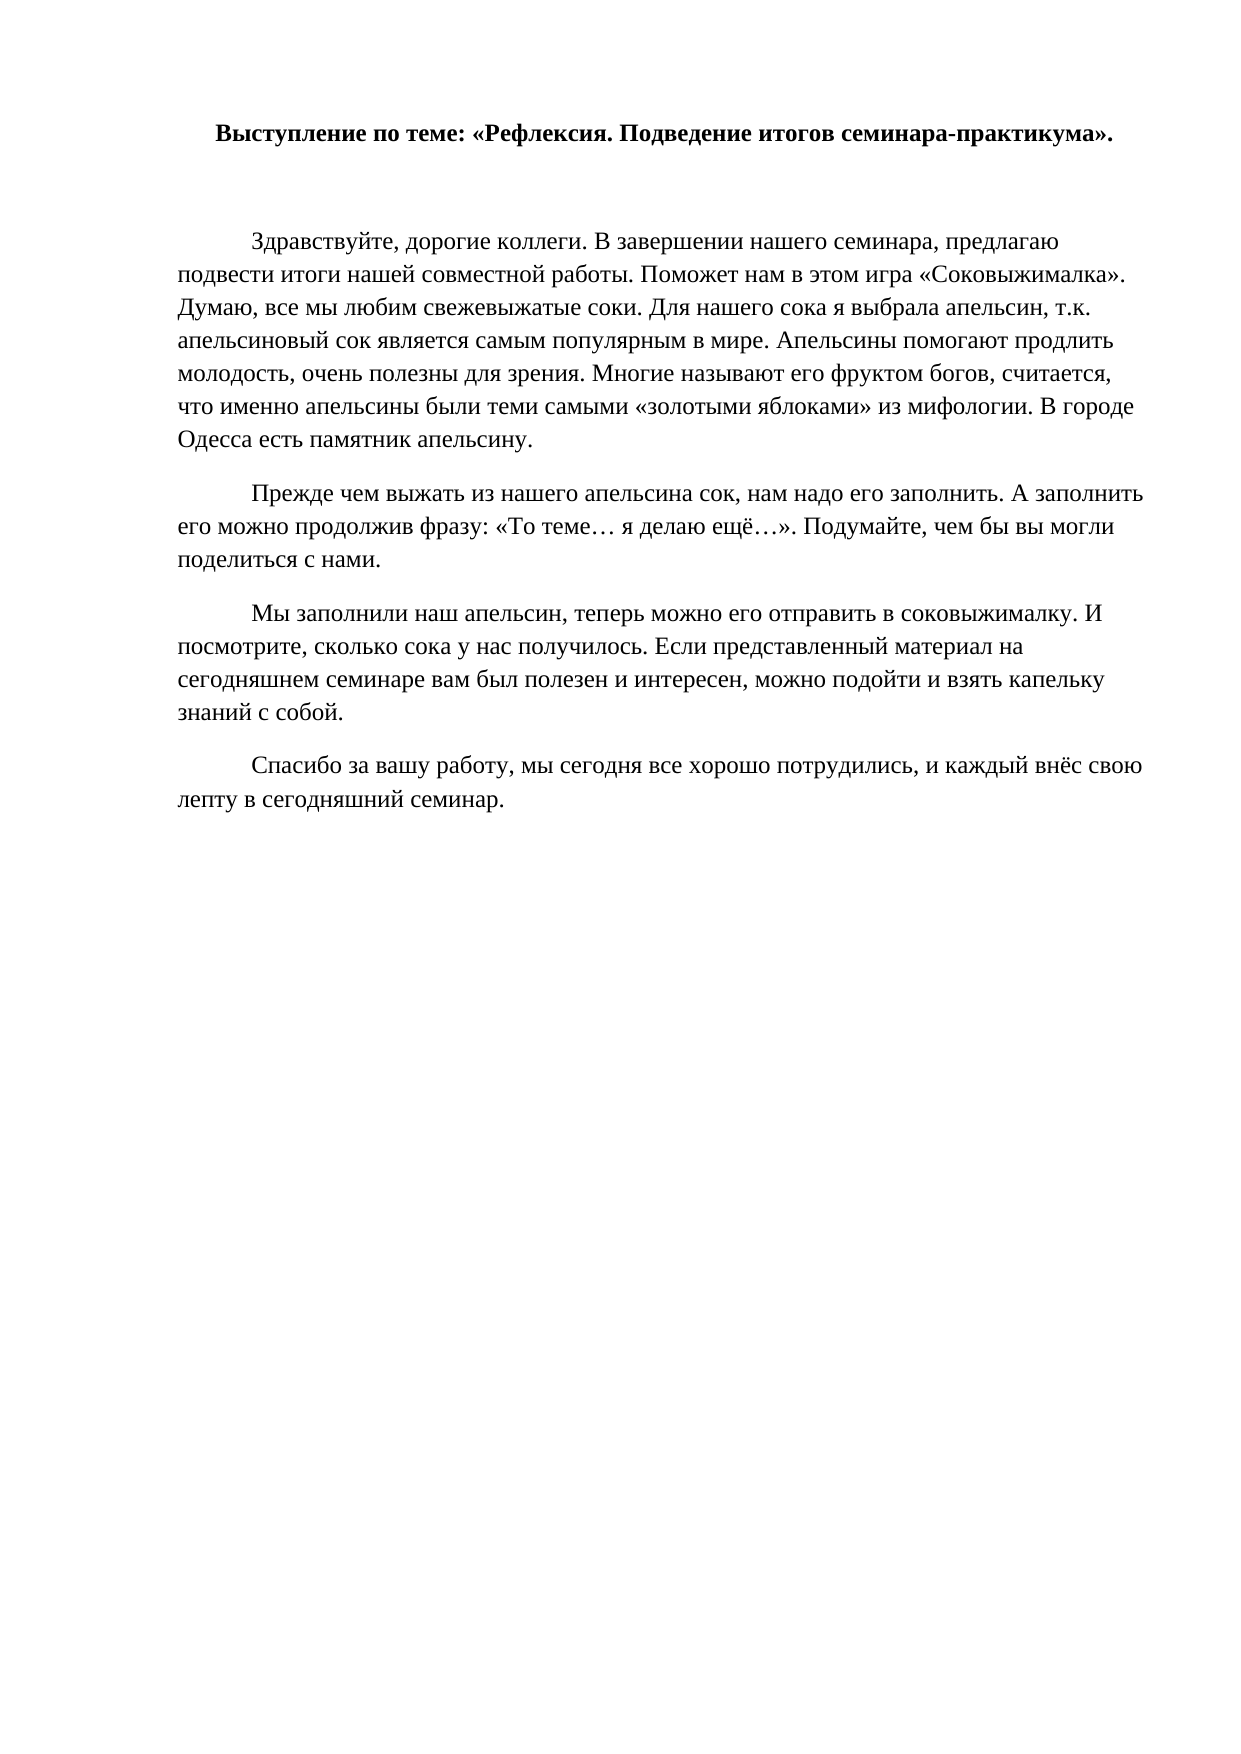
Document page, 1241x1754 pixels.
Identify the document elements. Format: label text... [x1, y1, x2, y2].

text Мы заполнили наш апельсин, теперь можно его отправить в соковыжималку. И посмотрите, сколько сока у нас получилось. Если представленный материал на сегодняшнем семинаре вам был полезен и интересен, можно подойти и взять капельку знаний с собой. [177, 598, 1152, 726]
text Выступление по теме: «Рефлексия. Подведение итогов семинара-практикума». [177, 118, 1152, 147]
text Прежде чем выжать из нашего апельсина сок, нам надо его заполнить. А заполнить его можно продолжив фразу: «То теме… я делаю ещё…». Подумайте, чем бы вы могли поделиться с нами. [177, 478, 1152, 573]
text Спасибо за вашу работу, мы сегодня все хорошо потрудились, и каждый внёс свою лепту в сегодняшний семинар. [177, 751, 1152, 812]
text Здравствуйте, дорогие коллеги. В завершении нашего семинара, предлагаю подвести итоги нашей совместной работы. Поможет нам в этом игра «Соковыжималка». Думаю, все мы любим свежевыжатые соки. Для нашего сока я выбрала апельсин, т.к. апельсиновый сок является самым популярным в мире. Апельсины помогают продлить молодость, очень полезны для зрения. Многие называют его фруктом богов, считается, что именно апельсины были теми самыми «золотыми яблоками» из мифологии. В городе Одесса есть памятник апельсину. [177, 226, 1152, 453]
